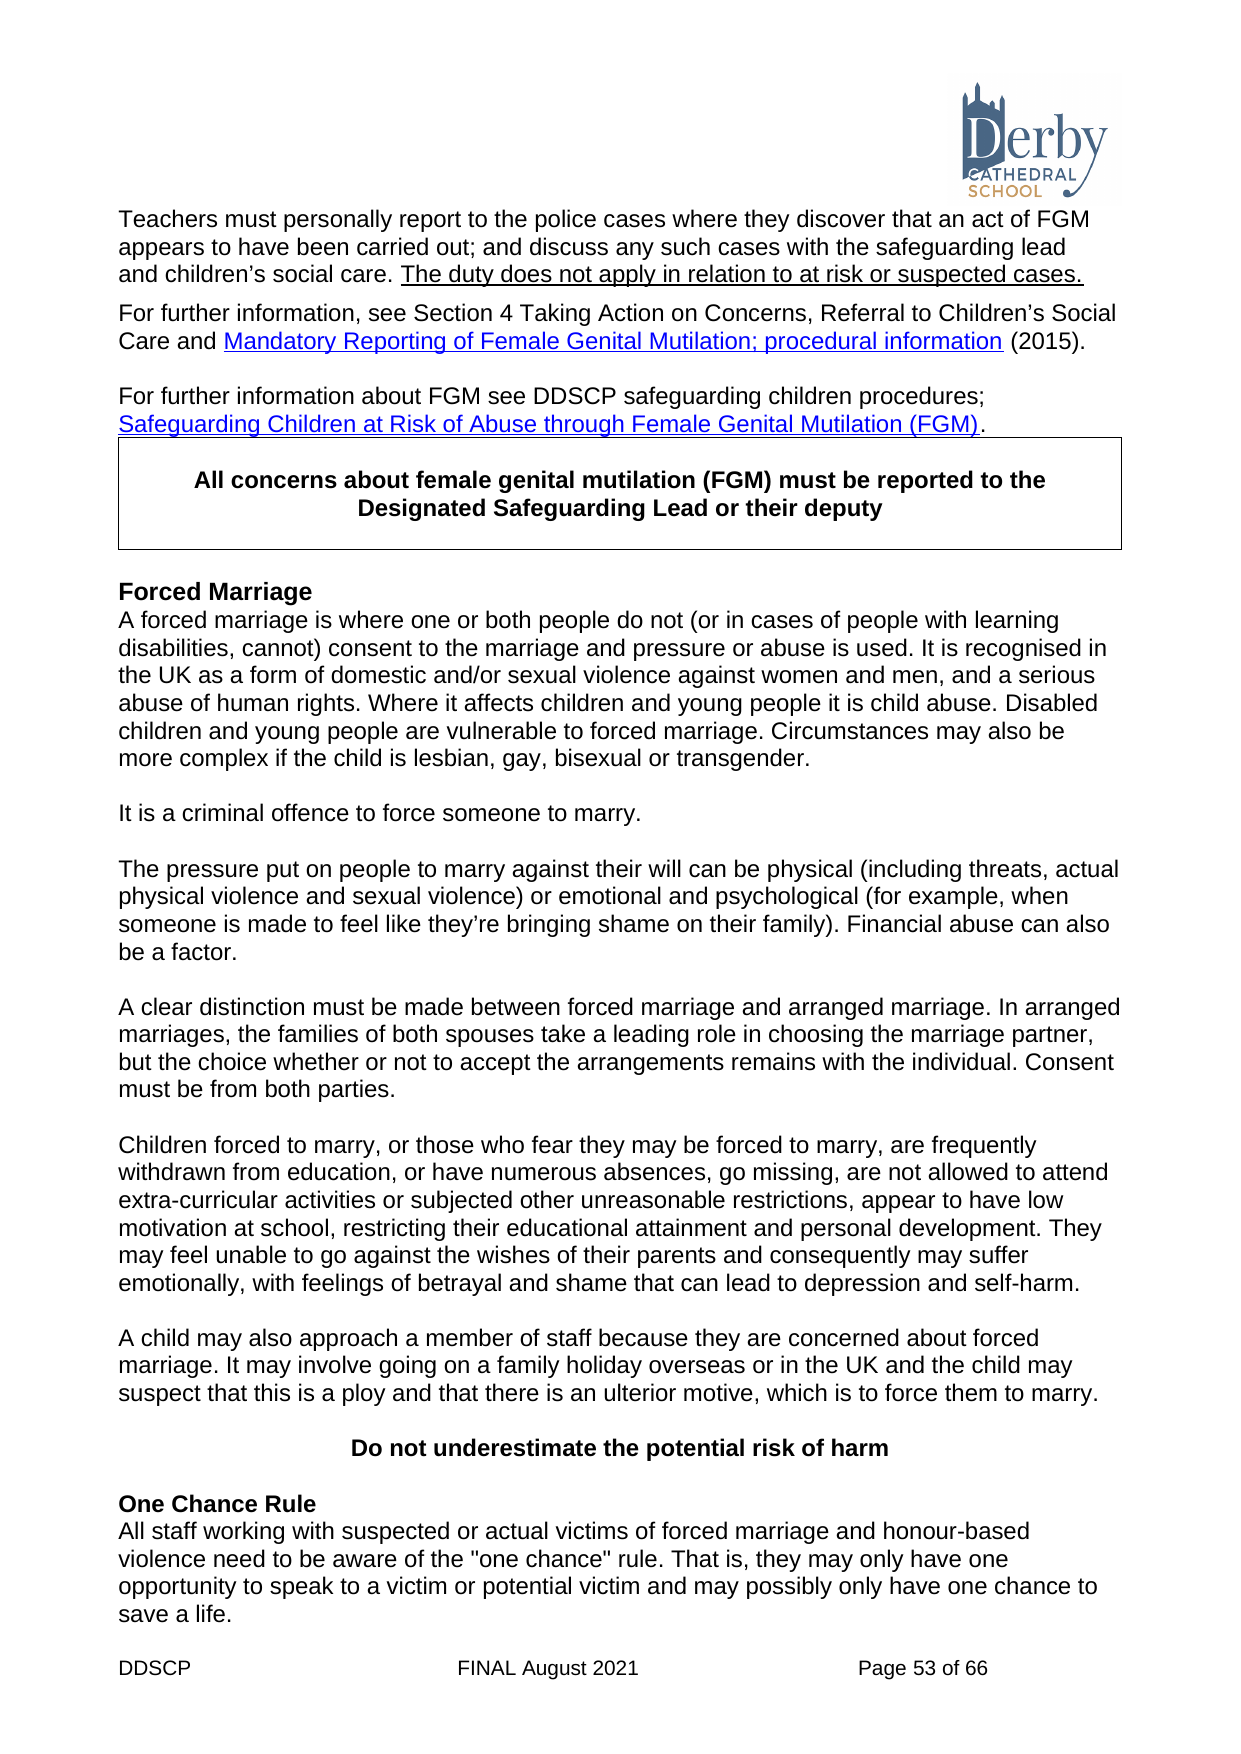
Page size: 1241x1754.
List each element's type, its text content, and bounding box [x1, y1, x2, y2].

text All staff working with suspected or actual victims of forced marriage and honour-based violence need to be aware of the "one chance" rule. That is, they may only have one opportunity to speak to a victim or potential victim and may possibly only have one chance to save a life. [118, 1517, 1122, 1627]
text A child may also approach a member of staff because they are concerned about forced marriage. It may involve going on a family holiday overseas or in the UK and the child may suspect that this is a ploy and that there is an ulterior motive, which is to force them to marry. [118, 1324, 1122, 1407]
text For further information, see Section 4 Taking Action on Concerns, Referral to Children’s Social Care and Mandatory Reporting of Female Genital Mutilation; procedural information (2015). [118, 299, 1122, 354]
text One Chance Rule [118, 1489, 1122, 1517]
text Do not underestimate the potential risk of harm [118, 1434, 1122, 1462]
text A forced marriage is where one or both people do not (or in cases of people with learning disabilities, cannot) consent to the marriage and pressure or abuse is used. It is recognised in the UK as a form of domestic and/or sexual violence against women and men, and a serious abuse of human rights. Where it affects children and young people it is child abuse. Disabled children and young people are vulnerable to forced marriage. Circumstances may also be more complex if the child is lesbian, gay, bisexual or transgender. [118, 606, 1122, 772]
text Children forced to marry, or those who fear they may be forced to marry, are frequently withdrawn from education, or have numerous absences, go missing, are not allowed to attend extra-curricular activities or subjected other unreasonable restrictions, appear to have low motivation at school, restricting their educational attainment and personal development. They may feel unable to go against the wishes of their parents and consequently may suffer emotionally, with feelings of betrayal and shame that can lead to depression and self-harm. [118, 1131, 1122, 1296]
table_header All concerns about female genital mutilation (FGM) must be reported to the Designated Safeguarding Lead or their deputy [119, 438, 1121, 549]
picture [947, 73, 1123, 206]
text Forced Marriage [118, 577, 1122, 606]
text For further information about FGM see DDSCP safeguarding children procedures; Safeguarding Children at Risk of Abuse through Female Genital Mutilation (FGM). [118, 382, 1122, 437]
text A clear distinction must be made between forced marriage and arranged marriage. In arranged marriages, the families of both spouses take a leading role in choosing the marriage partner, but the choice whether or not to accept the arrangements remains with the individual. Consent must be from both parties. [118, 993, 1122, 1103]
text Teachers must personally report to the police cases where they discover that an act of FGM appears to have been carried out; and discuss any such cases with the safeguarding lead and children’s social care. The duty does not apply in relation to at risk or suspected cases. [118, 205, 1111, 288]
text It is a criminal offence to force someone to marry. [118, 799, 1122, 827]
text The pressure put on people to marry against their will can be physical (including threats, actual physical violence and sexual violence) or emotional and psychological (for example, when someone is made to feel like they’re bringing shame on their family). Financial abuse can also be a factor. [118, 854, 1122, 965]
